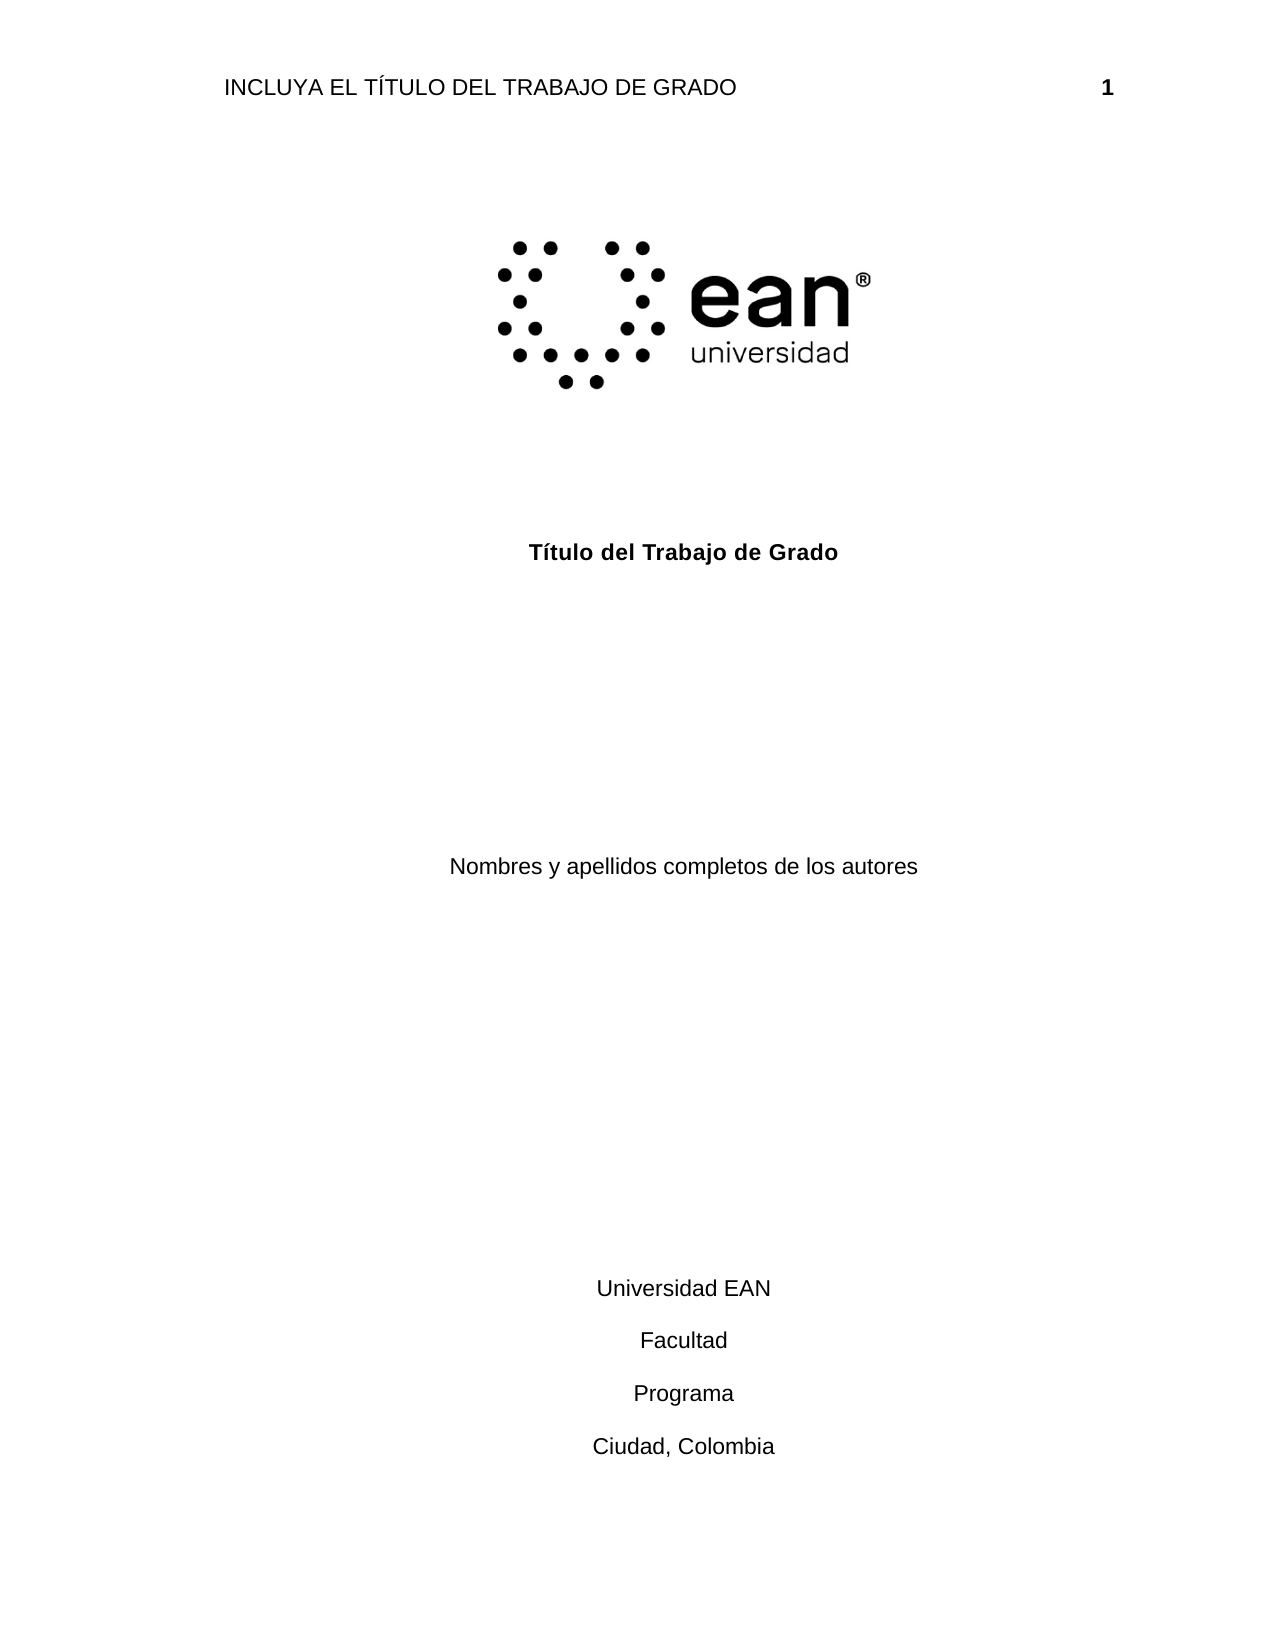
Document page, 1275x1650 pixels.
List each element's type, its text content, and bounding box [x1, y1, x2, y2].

picture [470, 200, 897, 430]
list Ciudad, Colombia [213, 1433, 1125, 1459]
list Facultad [213, 1327, 1125, 1354]
title Título del Trabajo de Grado [213, 539, 1125, 566]
list Programa [213, 1380, 1125, 1406]
list Universidad EAN [213, 1274, 1125, 1301]
text Nombres y apellidos completos de los autores [213, 853, 1125, 879]
